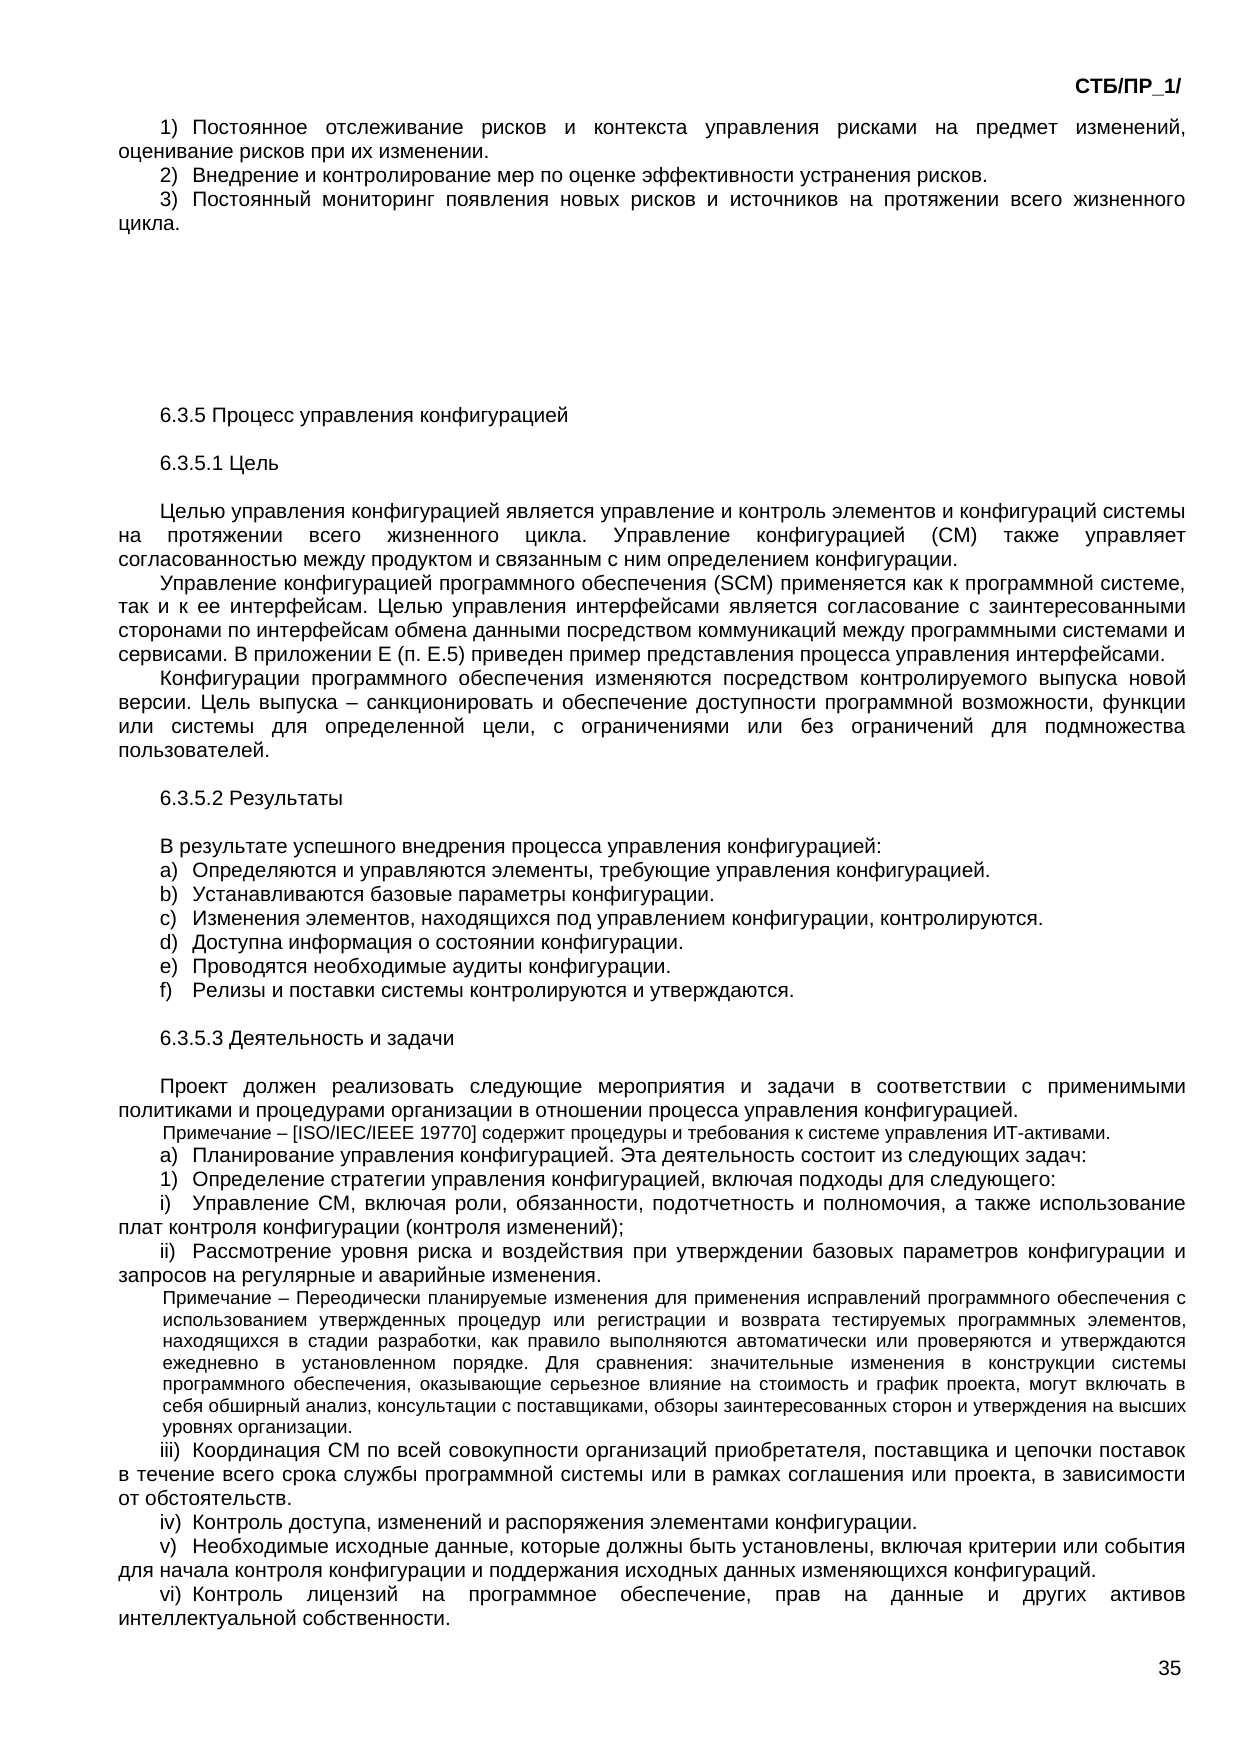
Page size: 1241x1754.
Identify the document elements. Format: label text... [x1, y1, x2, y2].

text ii) Рассмотрение уровня риска и воздействия при утверждении базовых параметров конфигурации и запросов на регулярные и аварийные изменения. [118, 1239, 1187, 1287]
text f) Релизы и поставки системы контролируются и утверждаются. [118, 978, 1187, 1002]
text Примечание – Переодически планируемые изменения для применения исправлений программного обеспечения с использованием утвержденных процедур или регистрации и возврата тестируемых программных элементов, находящихся в стадии разработки, как правило выполняются автоматически или проверяются и утверждаются ежедневно в установленном порядке. Для сравнения: значительные изменения в конструкции системы программного обеспечения, оказывающие серьезное влияние на стоимость и график проекта, могут включать в себя обширный анализ, консультации с поставщиками, обзоры заинтересованных сторон и утверждения на высших уровнях организации. [162, 1287, 1187, 1438]
text Примечание – [ISO/IEC/IEEE 19770] содержит процедуры и требования к системе управления ИТ-активами. [162, 1121, 1187, 1143]
text 6.3.5.1 Цель [118, 451, 1187, 474]
text 3) Постоянный мониторинг появления новых рисков и источников на протяжении всего жизненного цикла. [118, 187, 1187, 235]
text d) Доступна информация о состоянии конфигурации. [118, 930, 1187, 954]
text e) Проводятся необходимые аудиты конфигурации. [118, 954, 1187, 978]
text c) Изменения элементов, находящихся под управлением конфигурации, контролируются. [118, 906, 1187, 930]
text iv) Контроль доступа, изменений и распоряжения элементами конфигурации. [118, 1509, 1187, 1533]
text В результате успешного внедрения процесса управления конфигурацией: [118, 834, 1187, 858]
text 2) Внедрение и контролирование мер по оценке эффективности устранения рисков. [118, 163, 1187, 187]
text 1) Определение стратегии управления конфигурацией, включая подходы для следующего: [118, 1167, 1187, 1191]
text vi) Контроль лицензий на программное обеспечение, прав на данные и других активов интеллектуальной собственности. [118, 1581, 1187, 1629]
text a) Планирование управления конфигурацией. Эта деятельность состоит из следующих задач: [118, 1143, 1187, 1167]
text iii) Координация CM по всей совокупности организаций приобретателя, поставщика и цепочки поставок в течение всего срока службы программной системы или в рамках соглашения или проекта, в зависимости от обстоятельств. [118, 1438, 1187, 1509]
text Управление конфигурацией программного обеспечения (SCM) применяется как к программной системе, так и к ее интерфейсам. Целью управления интерфейсами является согласование с заинтересованными сторонами по интерфейсам обмена данными посредством коммуникаций между программными системами и сервисами. В приложении E (п. E.5) приведен пример представления процесса управления интерфейсами. [118, 570, 1187, 666]
text Целью управления конфигурацией является управление и контроль элементов и конфигураций системы на протяжении всего жизненного цикла. Управление конфигурацией (CM) также управляет согласованностью между продуктом и связанным с ним определением конфигурации. [118, 498, 1187, 570]
text Проект должен реализовать следующие мероприятия и задачи в соответствии с применимыми политиками и процедурами организации в отношении процесса управления конфигурацией. [118, 1073, 1187, 1121]
text 1) Постоянное отслеживание рисков и контекста управления рисками на предмет изменений, оценивание рисков при их изменении. [118, 115, 1187, 163]
text Конфигурации программного обеспечения изменяются посредством контролируемого выпуска новой версии. Цель выпуска – санкционировать и обеспечение доступности программной возможности, функции или системы для определенной цели, с ограничениями или без ограничений для подмножества пользователей. [118, 666, 1187, 762]
text 6.3.5.3 Деятельность и задачи [118, 1026, 1187, 1049]
text b) Устанавливаются базовые параметры конфигурации. [118, 882, 1187, 906]
text a) Определяются и управляются элементы, требующие управления конфигурацией. [118, 858, 1187, 882]
text 6.3.5 Процесс управления конфигурацией [118, 403, 1187, 427]
text v) Необходимые исходные данные, которые должны быть установлены, включая критерии или события для начала контроля конфигурации и поддержания исходных данных изменяющихся конфигураций. [118, 1533, 1187, 1581]
text i) Управление CM, включая роли, обязанности, подотчетность и полномочия, а также использование плат контроля конфигурации (контроля изменений); [118, 1191, 1187, 1239]
text 6.3.5.2 Результаты [118, 786, 1187, 810]
